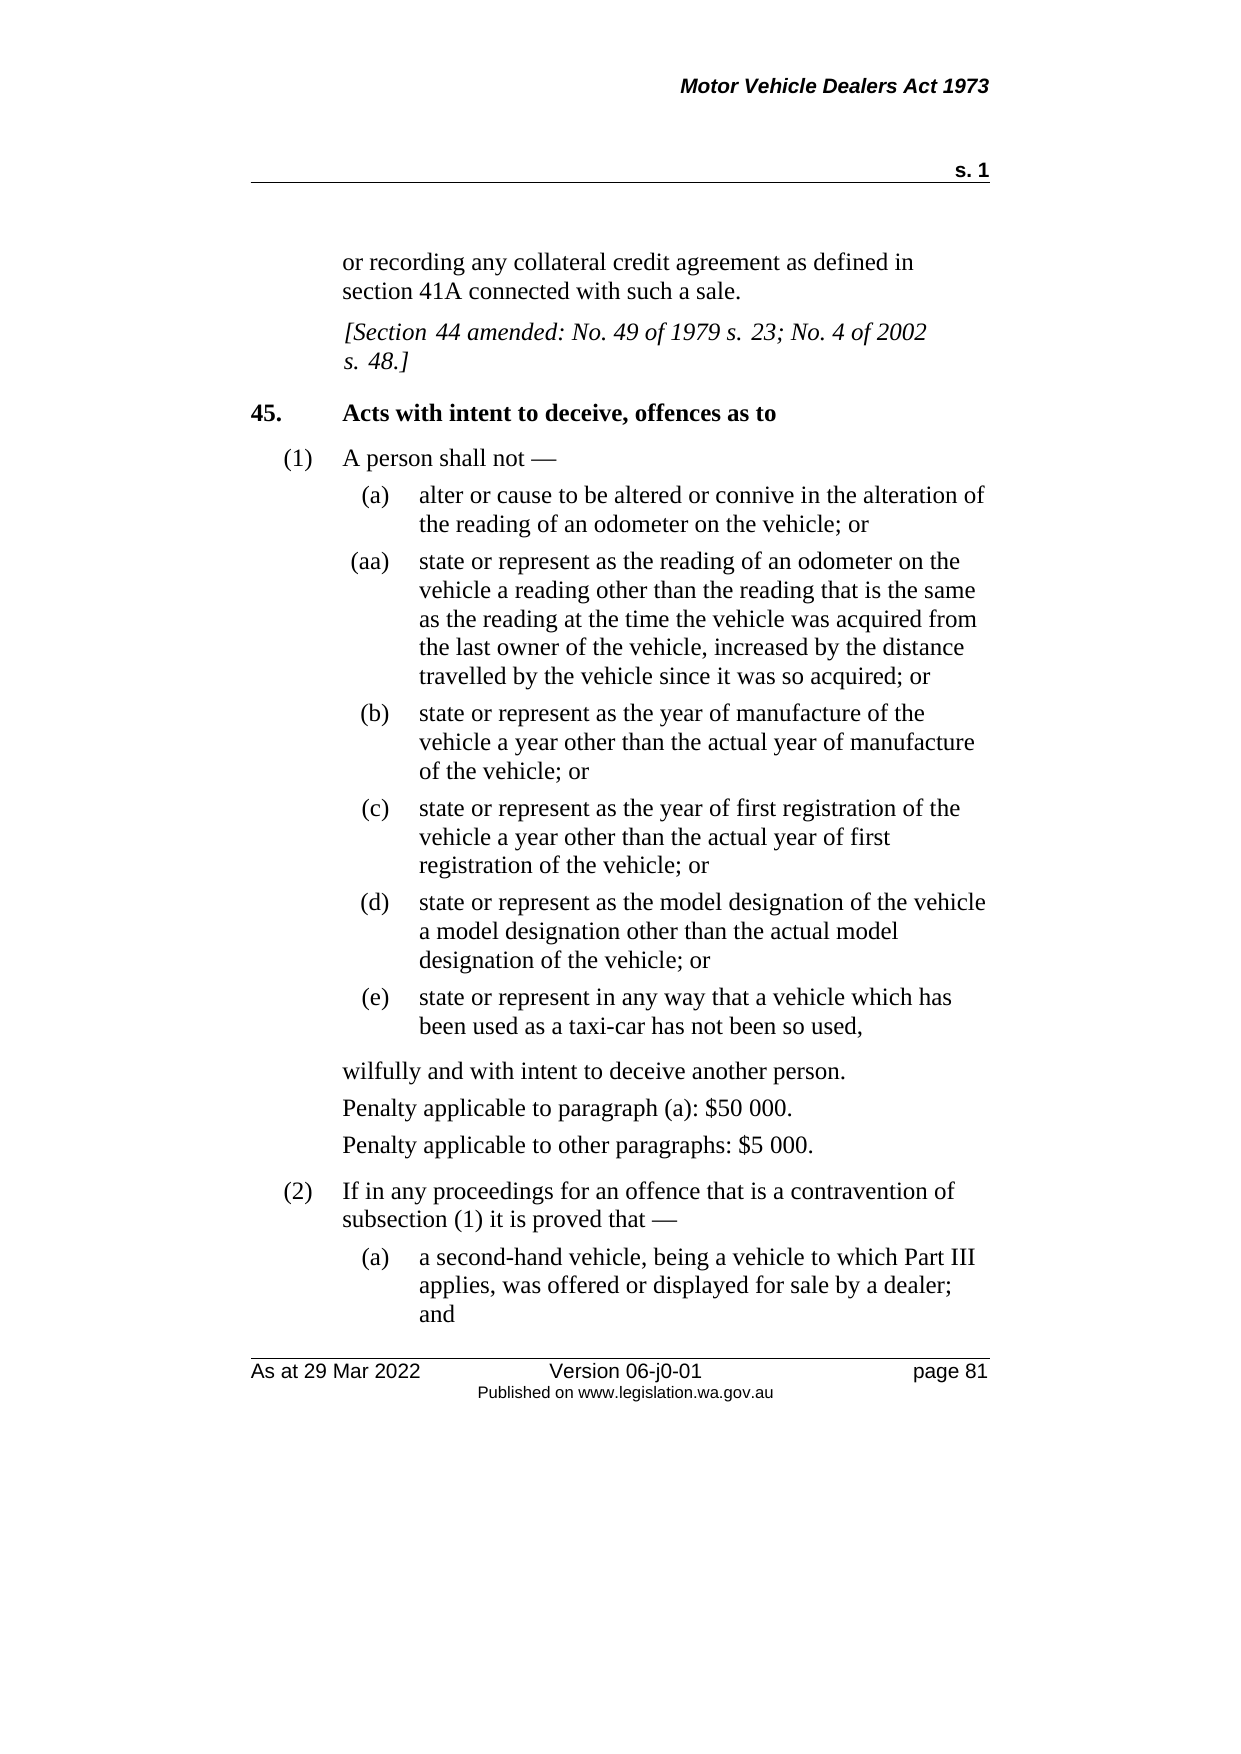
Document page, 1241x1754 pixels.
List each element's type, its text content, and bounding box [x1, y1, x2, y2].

text (a) alter or cause to be altered or connive in the alteration of the reading of an odometer on the vehicle; or [251, 480, 990, 538]
text (1) A person shall not — [251, 443, 990, 472]
text [Section 44 amended: No. 49 of 1979 s. 23; No. 4 of 2002 s. 48.] [251, 317, 990, 375]
text (b) state or represent as the year of manufacture of the vehicle a year other than the actual year of manufacture of the vehicle; or [251, 698, 990, 784]
text (e) state or represent in any way that a vehicle which has been used as a taxi-car has not been so used, [251, 982, 990, 1039]
text (aa) state or represent as the reading of an odometer on the vehicle a reading other than the reading that is the same as the reading at the time the vehicle was acquired from the last owner of the vehicle, increased by the distance travelled by the vehicle since it was so acquired; or [251, 546, 990, 690]
text (c) state or represent as the year of first registration of the vehicle a year other than the actual year of first registration of the vehicle; or [251, 793, 990, 879]
text (a) a second-hand vehicle, being a vehicle to which Part III applies, was offered or displayed for sale by a dealer; and [251, 1242, 990, 1328]
text (d) state or represent as the model designation of the vehicle a model designation other than the actual model designation of the vehicle; or [251, 887, 990, 974]
text Penalty applicable to other paragraphs: $5 000. [251, 1130, 990, 1159]
text (2) If in any proceedings for an offence that is a contravention of subsection (1) it is proved that — [251, 1176, 990, 1233]
subtitle 45. Acts with intent to deceive, offences as to [251, 398, 990, 427]
text wilfully and with intent to deceive another person. [251, 1056, 990, 1085]
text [251, 247, 990, 305]
text Penalty applicable to paragraph (a): $50 000. [251, 1093, 990, 1122]
